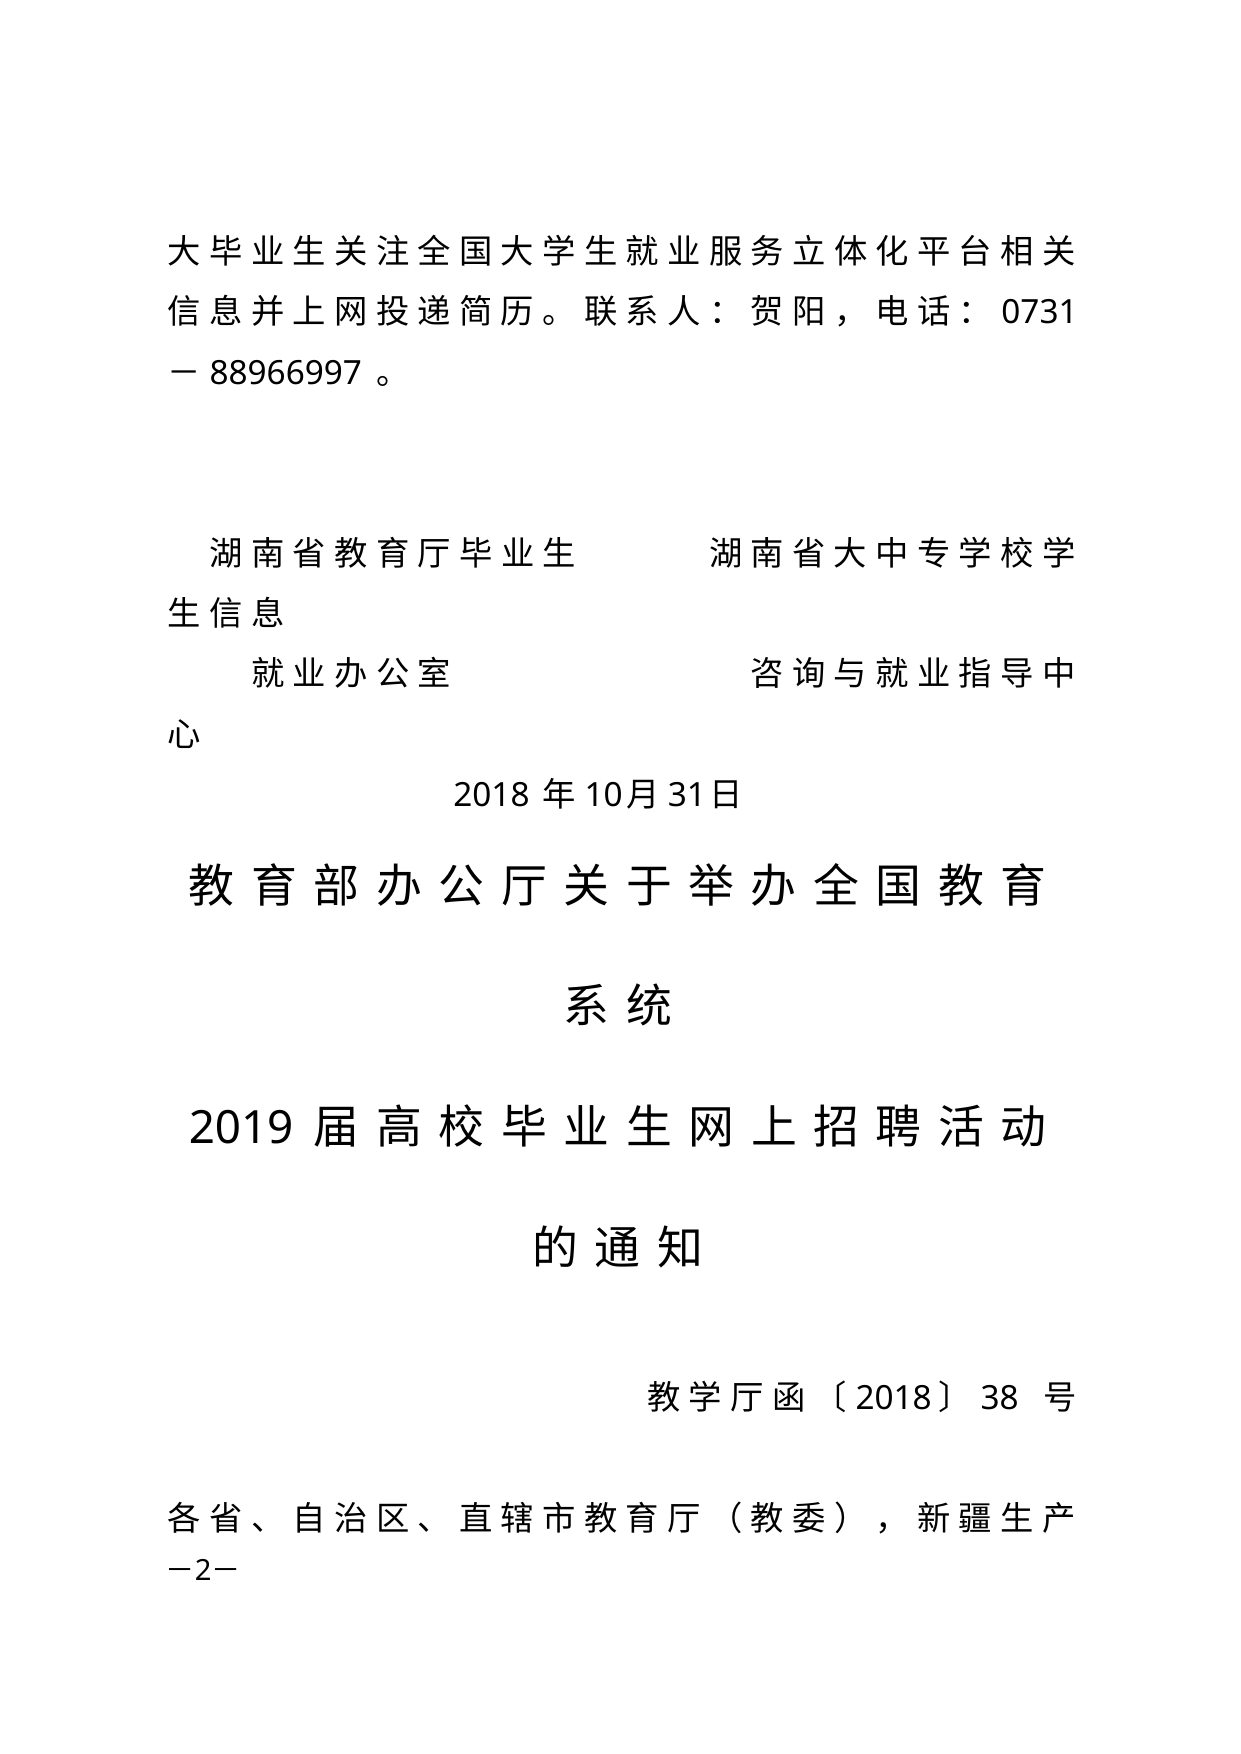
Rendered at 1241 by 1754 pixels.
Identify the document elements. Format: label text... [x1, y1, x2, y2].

text 就业办公室 咨询与就业指导中心 [168, 641, 1084, 762]
text 湖南省教育厅毕业生 湖南省大中专学校学生信息 [168, 520, 1084, 641]
text 教学厅函〔2018〕38 号 [168, 1365, 1084, 1425]
text 2019届高校毕业生网上招聘活动的通知 [168, 1063, 1084, 1304]
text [168, 1485, 1084, 1546]
text 2018年10月31日 [168, 762, 1084, 822]
text 教育部办公厅关于举办全国教育系统 [168, 822, 1084, 1063]
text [168, 219, 1084, 400]
